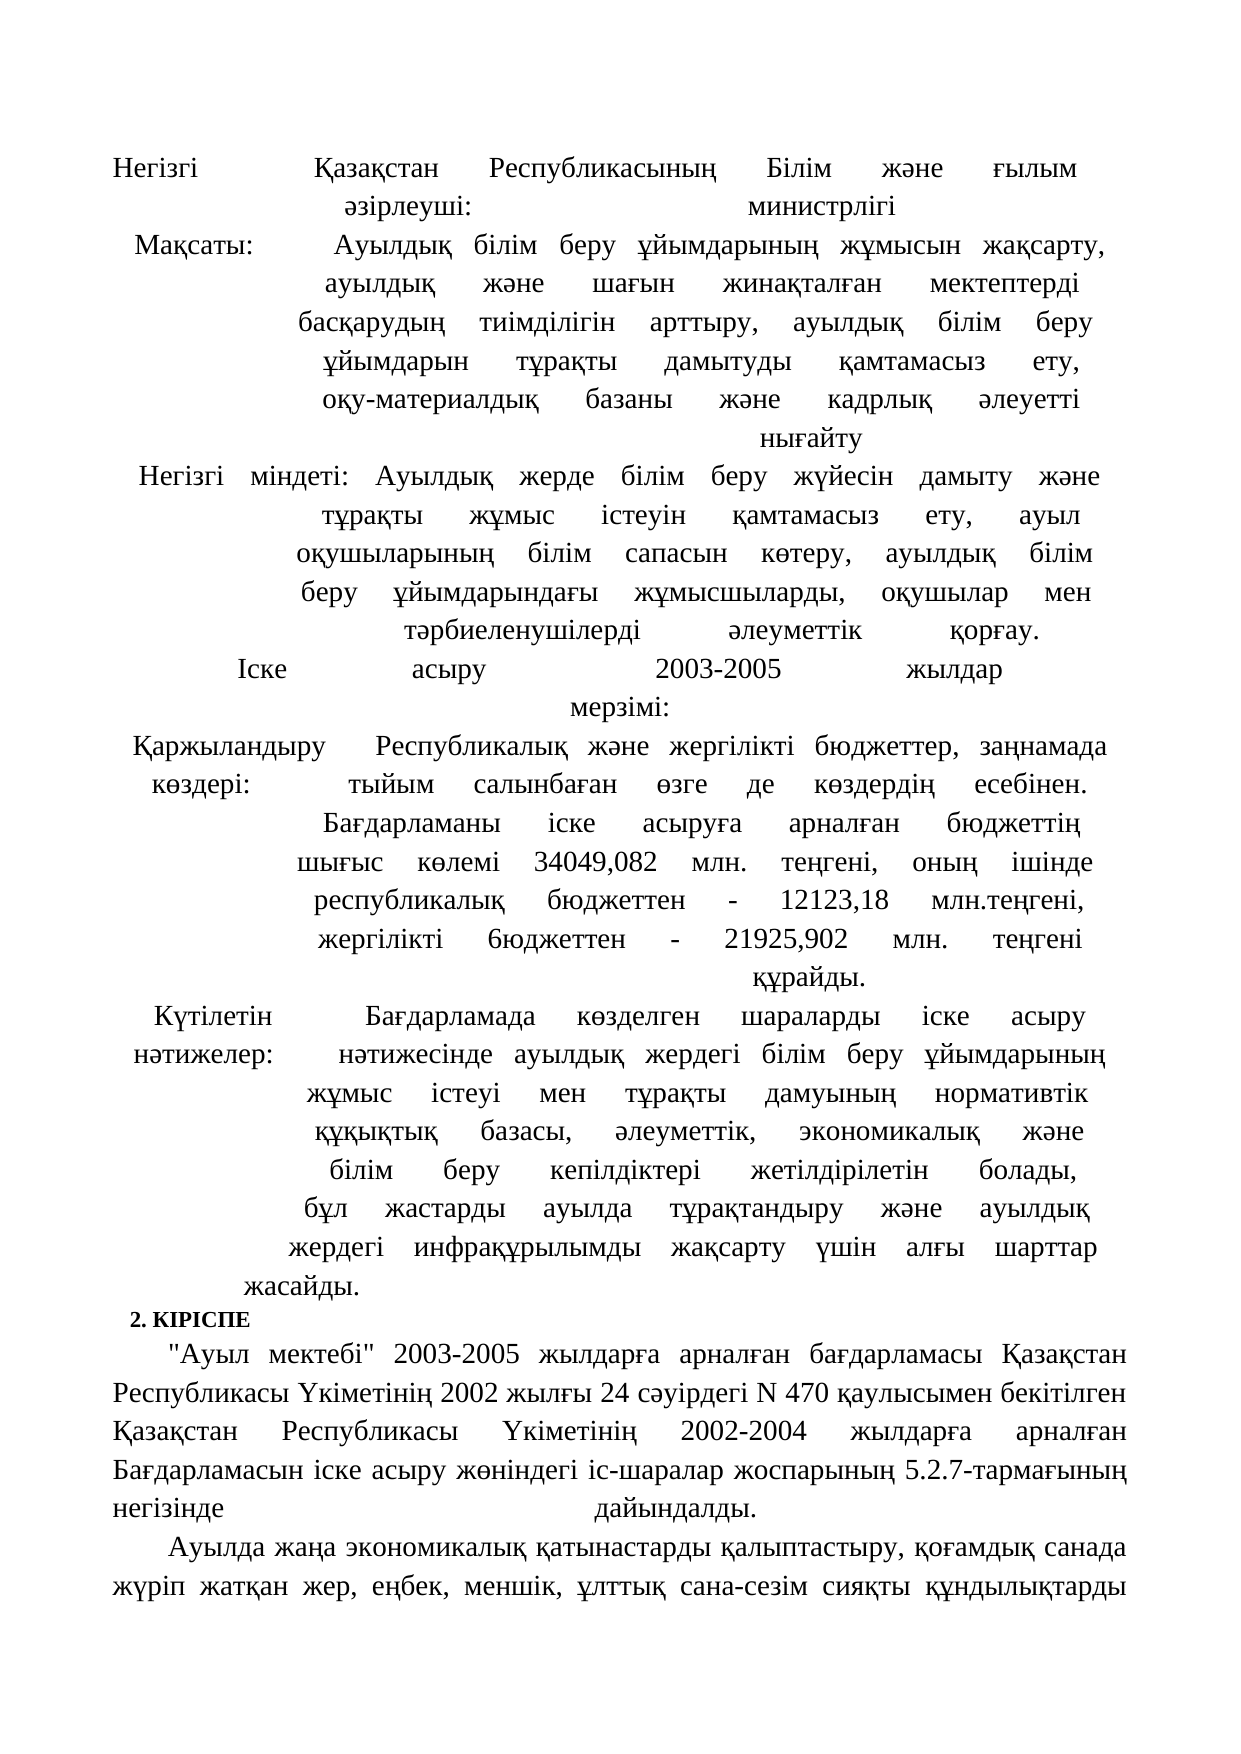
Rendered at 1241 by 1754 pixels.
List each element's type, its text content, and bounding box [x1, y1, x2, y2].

text Негiзгi Қазақстан Республикасының Бiлiм және ғылым әзiрлеушi: министрлігі Мақсаты: Ауылдық бiлiм беру ұйымдарының жұмысын жақсарту, ауылдық және шағын жинақталған мектептерді басқарудың тиiмдiлiгін арттыру, ауылдық бiлiм беру ұйымдарын тұрақты дамытуды қамтамасыз ету, оқу-материалдық базаны және кадрлық әлеуетті нығайту Негiзгi мiндетi: Ауылдық жерде бiлiм беру жүйесiн дамыту және тұрақты жұмыс iстеуiн қамтамасыз ету, ауыл оқушыларының бiлiм сапасын көтеру, ауылдық бiлiм беру ұйымдарындағы жұмысшыларды, оқушылар мен тәрбиеленушілерді әлеуметтiк қорғау. Iске асыру 2003-2005 жылдар мерзiмi: Қаржыландыру Республикалық және жергiлiктi бюджеттер, заңнамада көздерi: тыйым салынбаған өзге де көздердiң есебiнен. Бағдарламаны iске асыруға арналған бюджеттің шығыс көлемi 34049,082 млн. теңгенi, оның iшiнде республикалық бюджеттен - 12123,18 млн.теңгенi, жергіліктi 6юджеттен - 21925,902 млн. теңгенi құрайды. Күтілетiн Бағдарламада көзделген шараларды iске асыру нәтижелер: нәтижесiнде ауылдық жердегi бiлiм беру ұйымдарының жұмыс iстеуi мен тұрақты дамуының нормативтiк құқықтық базасы, әлеуметтiк, экономикалық және бiлiм беру кепiлдiктері жетілдiрiлетін болады, бұл жастарды ауылда тұрақтандыру және ауылдық жердегi инфрақұрылымды жақсарту үшін алғы шарттар жасайды. [112, 150, 1128, 1301]
text 2. КIРIСПЕ [112, 1306, 1128, 1333]
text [112, 1336, 1128, 1601]
